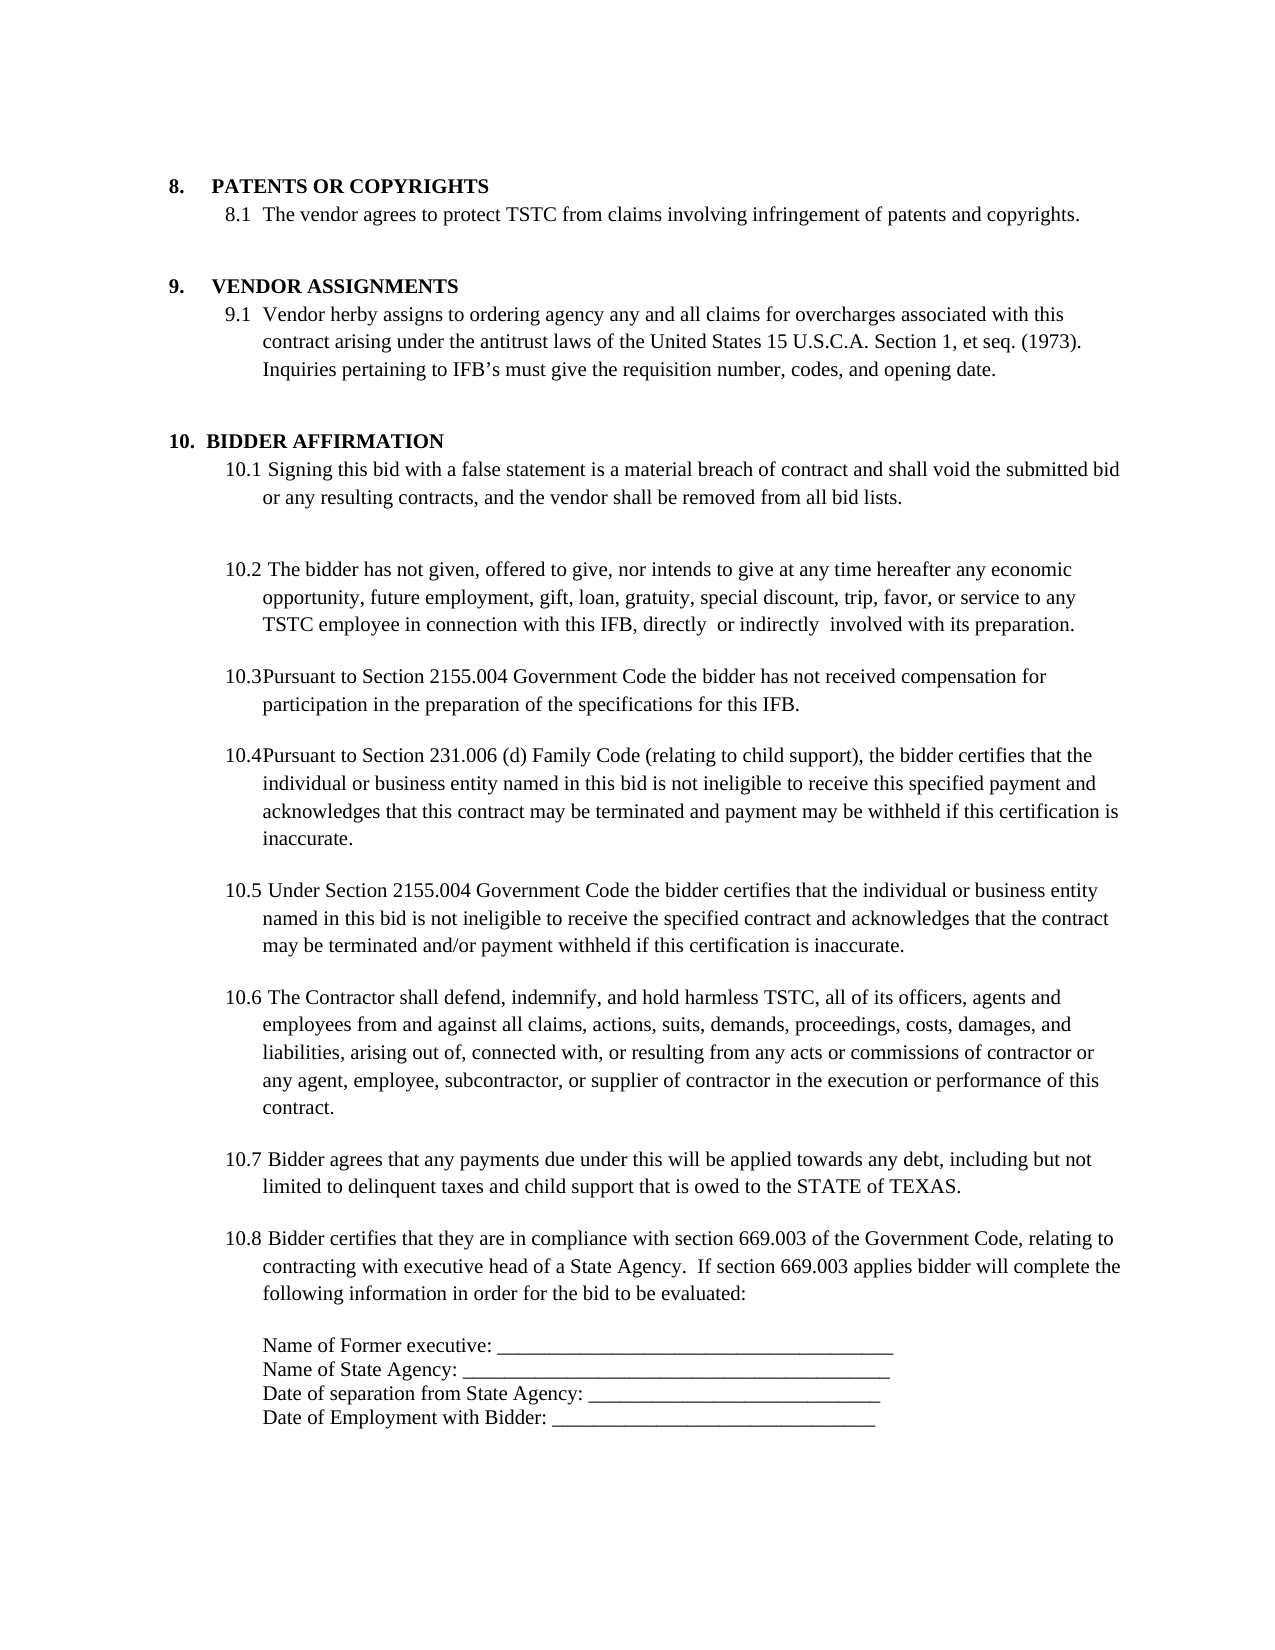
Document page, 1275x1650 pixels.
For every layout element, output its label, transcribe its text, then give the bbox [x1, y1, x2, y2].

list VENDOR ASSIGNMENTS [169, 274, 1125, 298]
list Bidder certifies that they are in compliance with section 669.003 of the Government Code, relating to contracting with executive head of a State Agency. If section 669.003 applies bidder will complete the following information in order for the bid to be evaluated: [225, 1226, 1125, 1305]
list Vendor herby assigns to ordering agency any and all claims for overcharges associated with this contract arising under the antitrust laws of the United States 15 U.S.C.A. Section 1, et seq. (1973). Inquiries pertaining to IFB’s must give the requisition number, codes, and opening date. [225, 302, 1125, 381]
text Name of Former executive: ______________________________________ [262, 1333, 1125, 1357]
list BIDDER AFFIRMATION [169, 429, 1125, 453]
list Bidder agrees that any payments due under this will be applied towards any debt, including but not limited to delinquent taxes and child support that is owed to the STATE of TEXAS. [225, 1147, 1125, 1198]
list Under Section 2155.004 Government Code the bidder certifies that the individual or business entity named in this bid is not ineligible to receive the specified contract and acknowledges that the contract may be terminated and/or payment withheld if this certification is inaccurate. [225, 878, 1125, 957]
list The vendor agrees to protect TSTC from claims involving infringement of patents and copyrights. [225, 202, 1125, 226]
list Pursuant to Section 2155.004 Government Code the bidder has not received compensation for participation in the preparation of the specifications for this IFB. [225, 664, 1125, 716]
text Name of State Agency: _________________________________________ [262, 1357, 1125, 1381]
list The Contractor shall defend, indemnify, and hold harmless TSTC, all of its officers, agents and employees from and against all claims, actions, suits, demands, proceedings, costs, damages, and liabilities, arising out of, connected with, or resulting from any acts or commissions of contractor or any agent, employee, subcontractor, or supplier of contractor in the execution or performance of this contract. [225, 985, 1125, 1119]
list The bidder has not given, offered to give, nor intends to give at any time hereafter any economic opportunity, future employment, gift, loan, gratuity, special discount, trip, favor, or service to any TSTC employee in connection with this IFB, directly or indirectly involved with its preparation. [225, 557, 1125, 636]
text Date of Employment with Bidder: _______________________________ [262, 1405, 1125, 1429]
list Signing this bid with a false statement is a material breach of contract and shall void the submitted bid or any resulting contracts, and the vendor shall be removed from all bid lists. [225, 457, 1125, 509]
list Patents or Copyrights [169, 174, 1125, 198]
text Date of separation from State Agency: ____________________________ [262, 1381, 1125, 1405]
list Pursuant to Section 231.006 (d) Family Code (relating to child support), the bidder certifies that the individual or business entity named in this bid is not ineligible to receive this specified payment and acknowledges that this contract may be terminated and payment may be withheld if this certification is inaccurate. [225, 743, 1125, 850]
